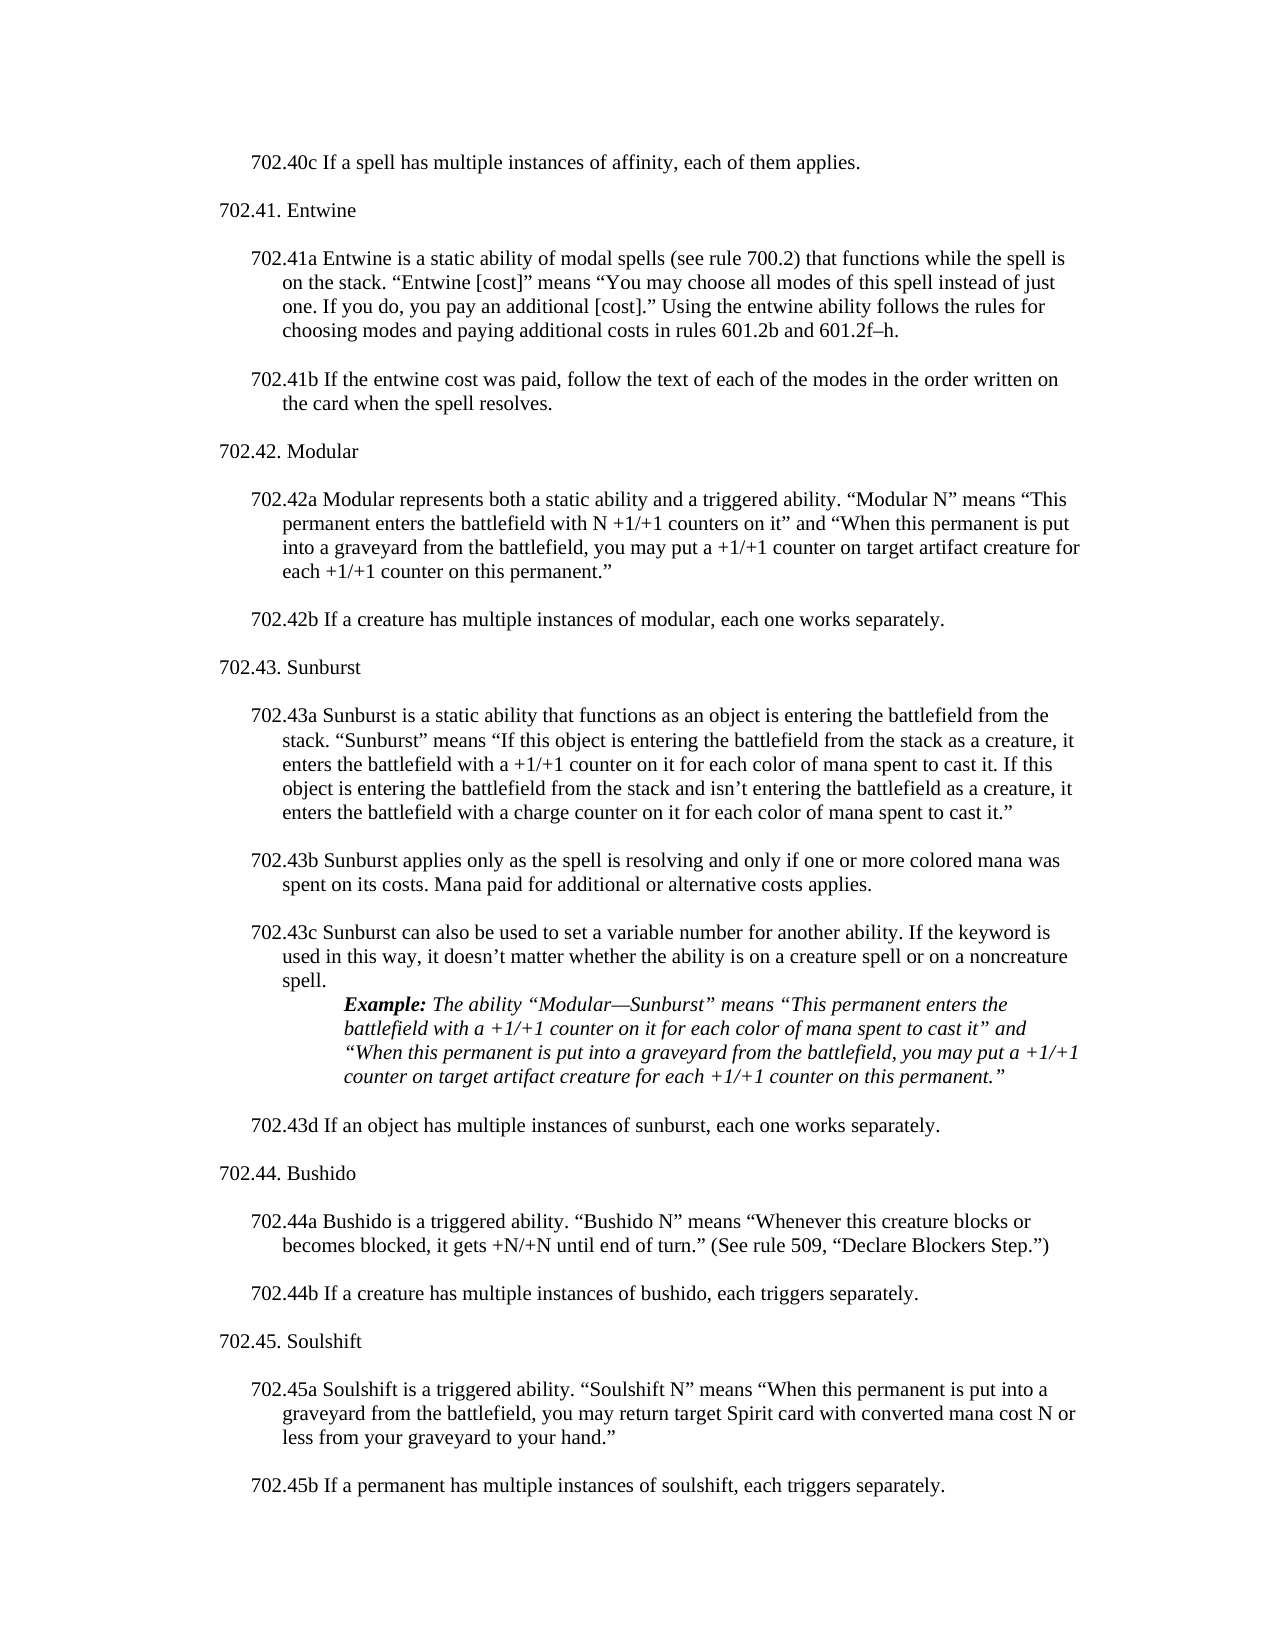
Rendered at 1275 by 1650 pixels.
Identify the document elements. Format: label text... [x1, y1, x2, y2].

text 702.41a Entwine is a static ability of modal spells (see rule 700.2) that functions while the spell is on the stack. “Entwine [cost]” means “You may choose all modes of this spell instead of just one. If you do, you pay an additional [cost].” Using the entwine ability follows the rules for choosing modes and paying additional costs in rules 601.2b and 601.2f–h. [251, 246, 1087, 342]
text 702.41. Entwine [219, 198, 1087, 222]
text 702.44. Bushido [219, 1161, 1087, 1185]
text Example: The ability “Modular—Sunburst” means “This permanent enters the battlefield with a +1/+1 counter on it for each color of mana spent to cast it” and “When this permanent is put into a graveyard from the battlefield, you may put a +1/+1 counter on target artifact creature for each +1/+1 counter on this permanent.” [343, 992, 1087, 1088]
text 702.45. Soulshift [219, 1329, 1087, 1353]
text 702.40c If a spell has multiple instances of affinity, each of them applies. [251, 150, 1087, 174]
text 702.44a Bushido is a triggered ability. “Bushido N” means “Whenever this creature blocks or becomes blocked, it gets +N/+N until end of turn.” (See rule 509, “Declare Blockers Step.”) [251, 1209, 1087, 1257]
text 702.43a Sunburst is a static ability that functions as an object is entering the battlefield from the stack. “Sunburst” means “If this object is entering the battlefield from the stack as a creature, it enters the battlefield with a +1/+1 counter on it for each color of mana spent to cast it. If this object is entering the battlefield from the stack and isn’t entering the battlefield as a creature, it enters the battlefield with a charge counter on it for each color of mana spent to cast it.” [251, 703, 1087, 824]
text 702.43. Sunburst [219, 655, 1087, 679]
text 702.43d If an object has multiple instances of sunburst, each one works separately. [251, 1112, 1087, 1137]
text 702.43b Sunburst applies only as the spell is resolving and only if one or more colored mana was spent on its costs. Mana paid for additional or alternative costs applies. [251, 848, 1087, 896]
text 702.42. Modular [219, 439, 1087, 463]
text 702.45a Soulshift is a triggered ability. “Soulshift N” means “When this permanent is put into a graveyard from the battlefield, you may return target Spirit card with converted mana cost N or less from your graveyard to your hand.” [251, 1377, 1087, 1449]
text 702.43c Sunburst can also be used to set a variable number for another ability. If the keyword is used in this way, it doesn’t matter whether the ability is on a creature spell or on a noncreature spell. [251, 920, 1087, 992]
text 702.42b If a creature has multiple instances of modular, each one works separately. [251, 607, 1087, 631]
text 702.45b If a permanent has multiple instances of soulshift, each triggers separately. [251, 1473, 1087, 1497]
text 702.42a Modular represents both a static ability and a triggered ability. “Modular N” means “This permanent enters the battlefield with N +1/+1 counters on it” and “When this permanent is put into a graveyard from the battlefield, you may put a +1/+1 counter on target artifact creature for each +1/+1 counter on this permanent.” [251, 487, 1087, 583]
text 702.41b If the entwine cost was paid, follow the text of each of the modes in the order written on the card when the spell resolves. [251, 367, 1087, 415]
text 702.44b If a creature has multiple instances of bushido, each triggers separately. [251, 1281, 1087, 1305]
